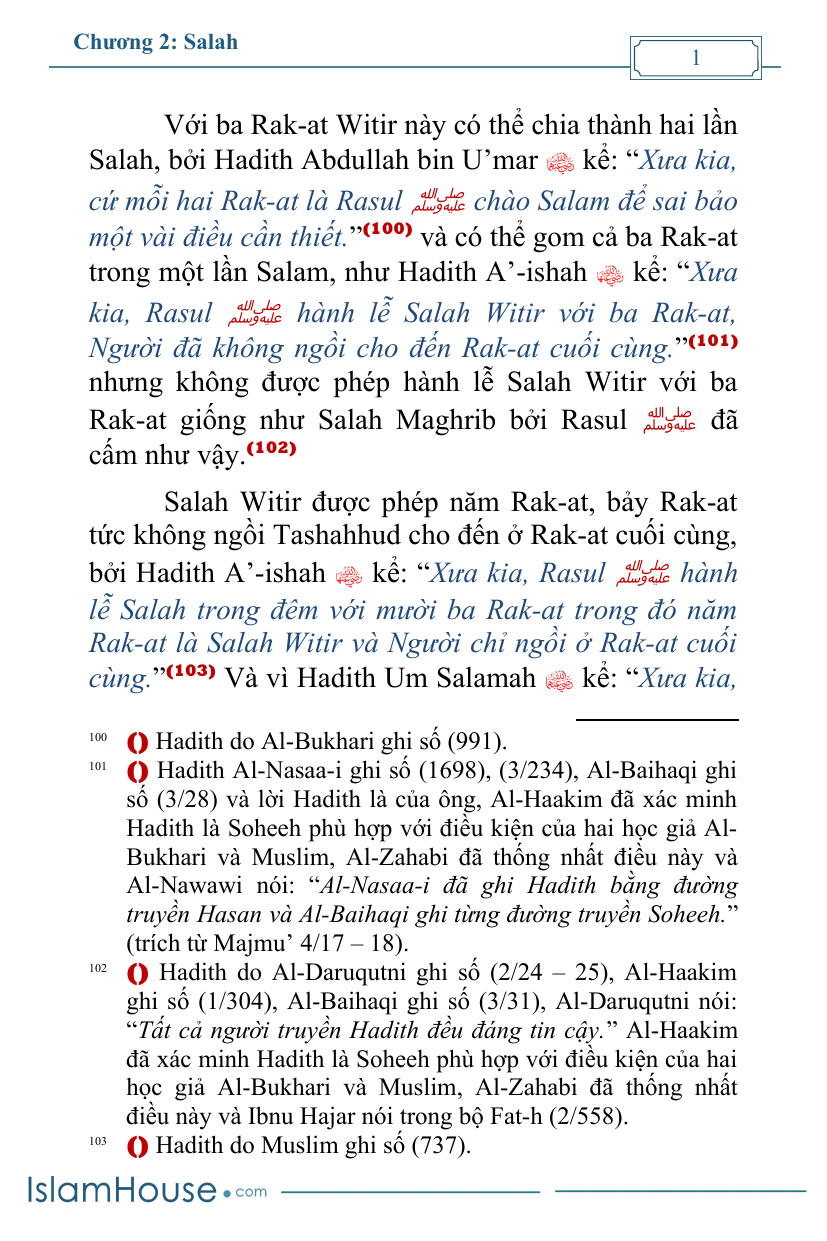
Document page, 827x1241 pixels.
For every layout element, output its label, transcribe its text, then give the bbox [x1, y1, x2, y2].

text Với ba Rak-at Witir này có thể chia thành hai lần Salah, bởi Hadith Abdullah bin U’mar  kể: “Xưa kia, cứ mỗi hai Rak-at là Rasul ﷺ chào Salam để sai bảo một vài điều cần thiết.”() và có thể gom cả ba Rak-at trong một lần Salam, như Hadith A’-ishah  kể: “Xưa kia, Rasul ﷺ hành lễ Salah Witir với ba Rak-at, Người đã không ngồi cho đến Rak-at cuối cùng.”() nhưng không được phép hành lễ Salah Witir với ba Rak-at giống như Salah Maghrib bởi Rasul ﷺ đã cấm như vậy.() [89, 107, 738, 471]
picture [548, 1170, 807, 1208]
picture [20, 1171, 541, 1209]
text Salah Witir được phép năm Rak-at, bảy Rak-at tức không ngồi Tashahhud cho đến ở Rak-at cuối cùng, bởi Hadith A’-ishah  kể: “Xưa kia, Rasul ﷺ hành lễ Salah trong đêm với mười ba Rak-at trong đó năm Rak-at là Salah Witir và Người chỉ ngồi ở Rak-at cuối cùng.”() Và vì Hadith Um Salamah  kể: “Xưa kia, Rasul ﷺ hành lễ Salah Witir với bảy hoặc năm Rak-at liên tiếp không hề tách biệt bởi chào Salam cũng như lời nói.”() [89, 484, 738, 697]
